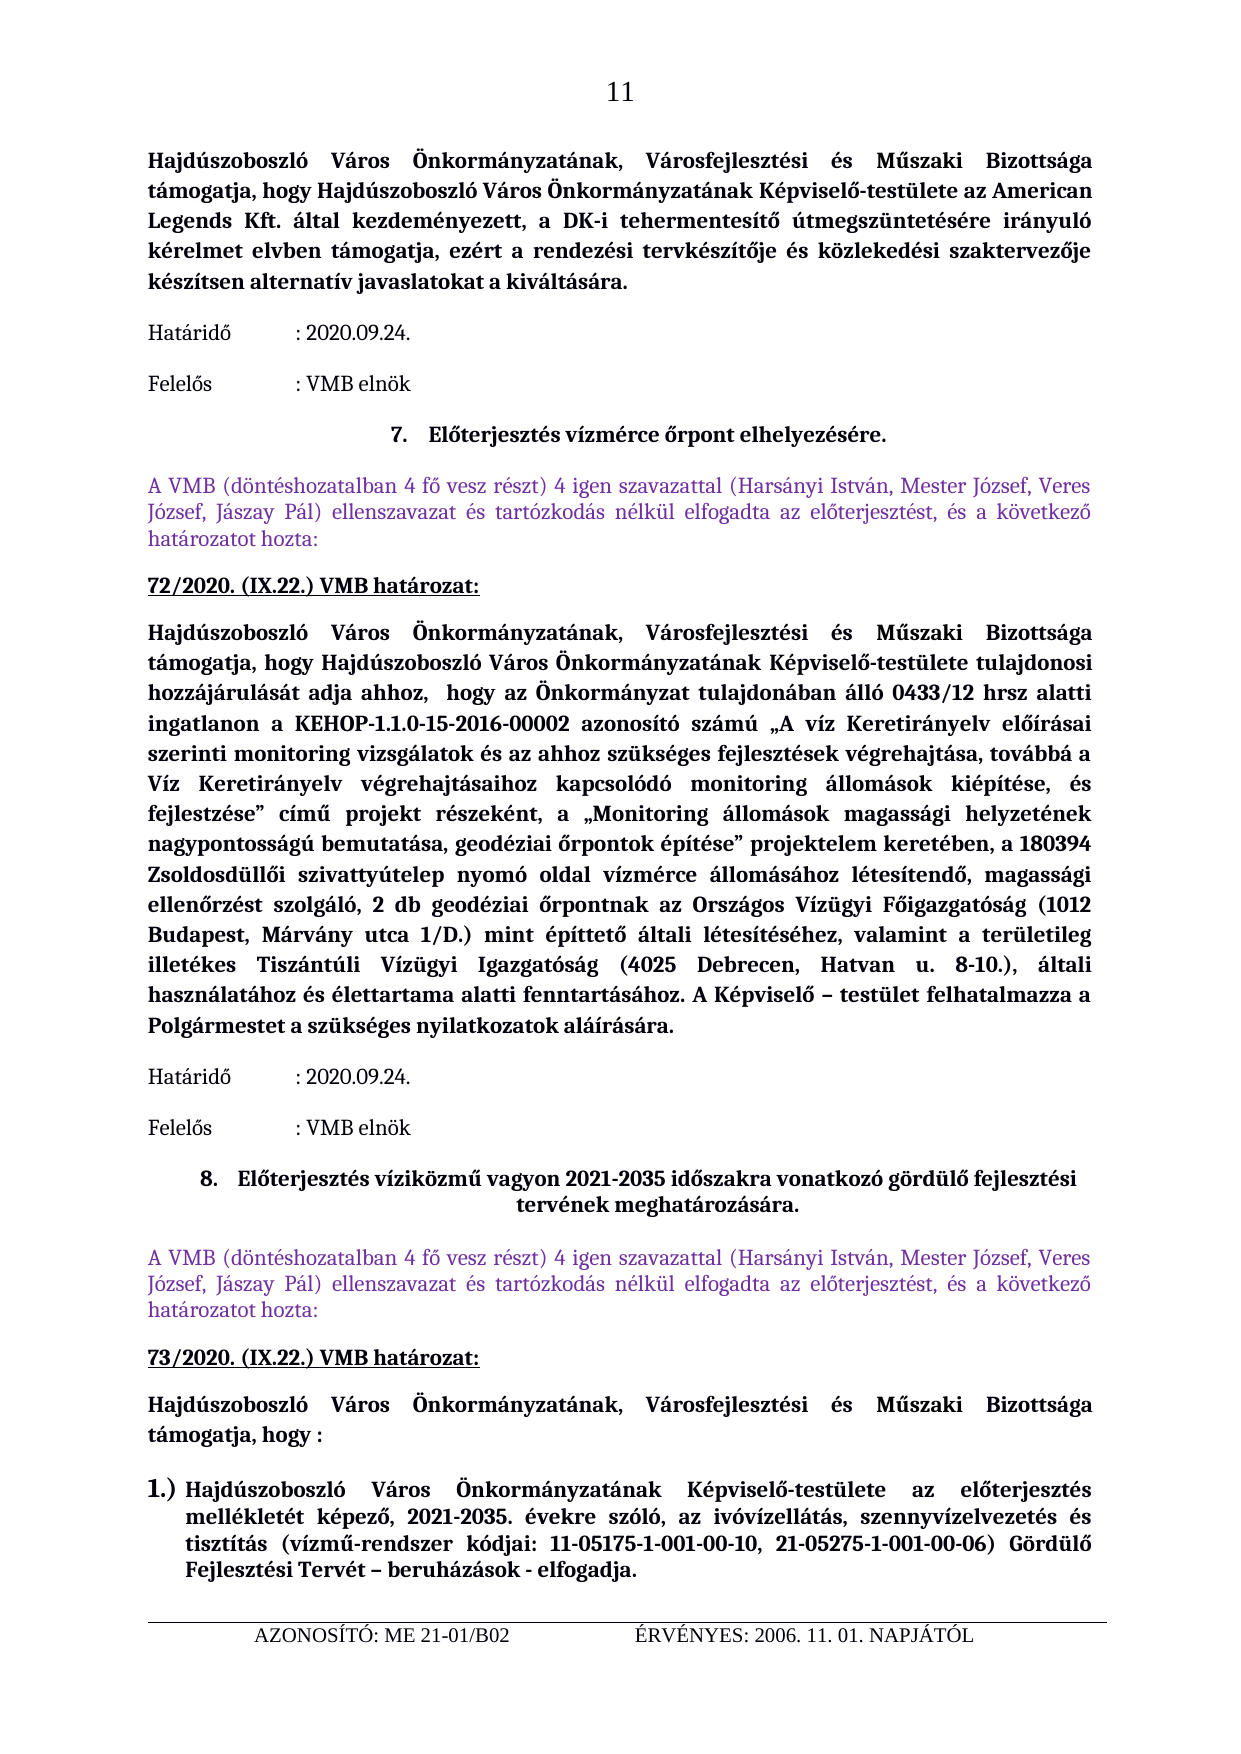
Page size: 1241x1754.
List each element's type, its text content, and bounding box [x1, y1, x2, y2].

text Határidő : 2020.09.24. [148, 319, 1093, 346]
text Felelős : VMB elnök [148, 371, 1093, 397]
list Előterjesztés vízmérce őrpont elhelyezésére. [185, 422, 1093, 448]
text 73/2020. (IX.22.) VMB határozat: [148, 1344, 1093, 1371]
text Felelős : VMB elnök [148, 1114, 1093, 1141]
list Előterjesztés víziközmű vagyon 2021-2035 időszakra vonatkozó gördülő fejlesztési tervének meghatározására. [185, 1166, 1093, 1218]
text Hajdúszoboszló Város Önkormányzatának, Városfejlesztési és Műszaki Bizottsága támogatja, hogy : [148, 1392, 1093, 1448]
text 72/2020. (IX.22.) VMB határozat: [148, 572, 1093, 599]
list Hajdúszoboszló Város Önkormányzatának Képviselő-testülete az előterjesztés mellékletét képező, 2021-2035. évekre szóló, az ivóvízellátás, szennyvízelvezetés és tisztítás (vízmű-rendszer kódjai: 11-05175-1-001-00-10, 21-05275-1-001-00-06) Gördülő Fejlesztési Tervét – beruházások - elfogadja. [148, 1473, 1093, 1583]
text Határidő : 2020.09.24. [148, 1063, 1093, 1090]
text Hajdúszoboszló Város Önkormányzatának, Városfejlesztési és Műszaki Bizottsága támogatja, hogy Hajdúszoboszló Város Önkormányzatának Képviselő-testülete tulajdonosi hozzájárulását adja ahhoz, hogy az Önkormányzat tulajdonában álló 0433/12 hrsz alatti ingatlanon a KEHOP-1.1.0-15-2016-00002 azonosító számú „A víz Keretirányelv előírásai szerinti monitoring vizsgálatok és az ahhoz szükséges fejlesztések végrehajtása, továbbá a Víz Keretirányelv végrehajtásaihoz kapcsolódó monitoring állomások kiépítése, és fejlestzése” című projekt részeként, a „Monitoring állomások magassági helyzetének nagypontosságú bemutatása, geodéziai őrpontok építése” projektelem keretében, a 180394 Zsoldosdüllői szivattyútelep nyomó oldal vízmérce állomásához létesítendő, magassági ellenőrzést szolgáló, 2 db geodéziai őrpontnak az Országos Vízügyi Főigazgatóság (1012 Budapest, Márvány utca 1/D.) mint építtető általi létesítéséhez, valamint a területileg illetékes Tiszántúli Vízügyi Igazgatóság (4025 Debrecen, Hatvan u. 8-10.), általi használatához és élettartama alatti fenntartásához. A Képviselő – testület felhatalmazza a Polgármestet a szükséges nyilatkozatok aláírására. [148, 620, 1093, 1039]
text Hajdúszoboszló Város Önkormányzatának, Városfejlesztési és Műszaki Bizottsága támogatja, hogy Hajdúszoboszló Város Önkormányzatának Képviselő-testülete az American Legends Kft. által kezdeményezett, a DK-i tehermentesítő útmegszüntetésére irányuló kérelmet elvben támogatja, ezért a rendezési tervkészítője és közlekedési szaktervezője készítsen alternatív javaslatokat a kiváltására. [148, 148, 1093, 295]
